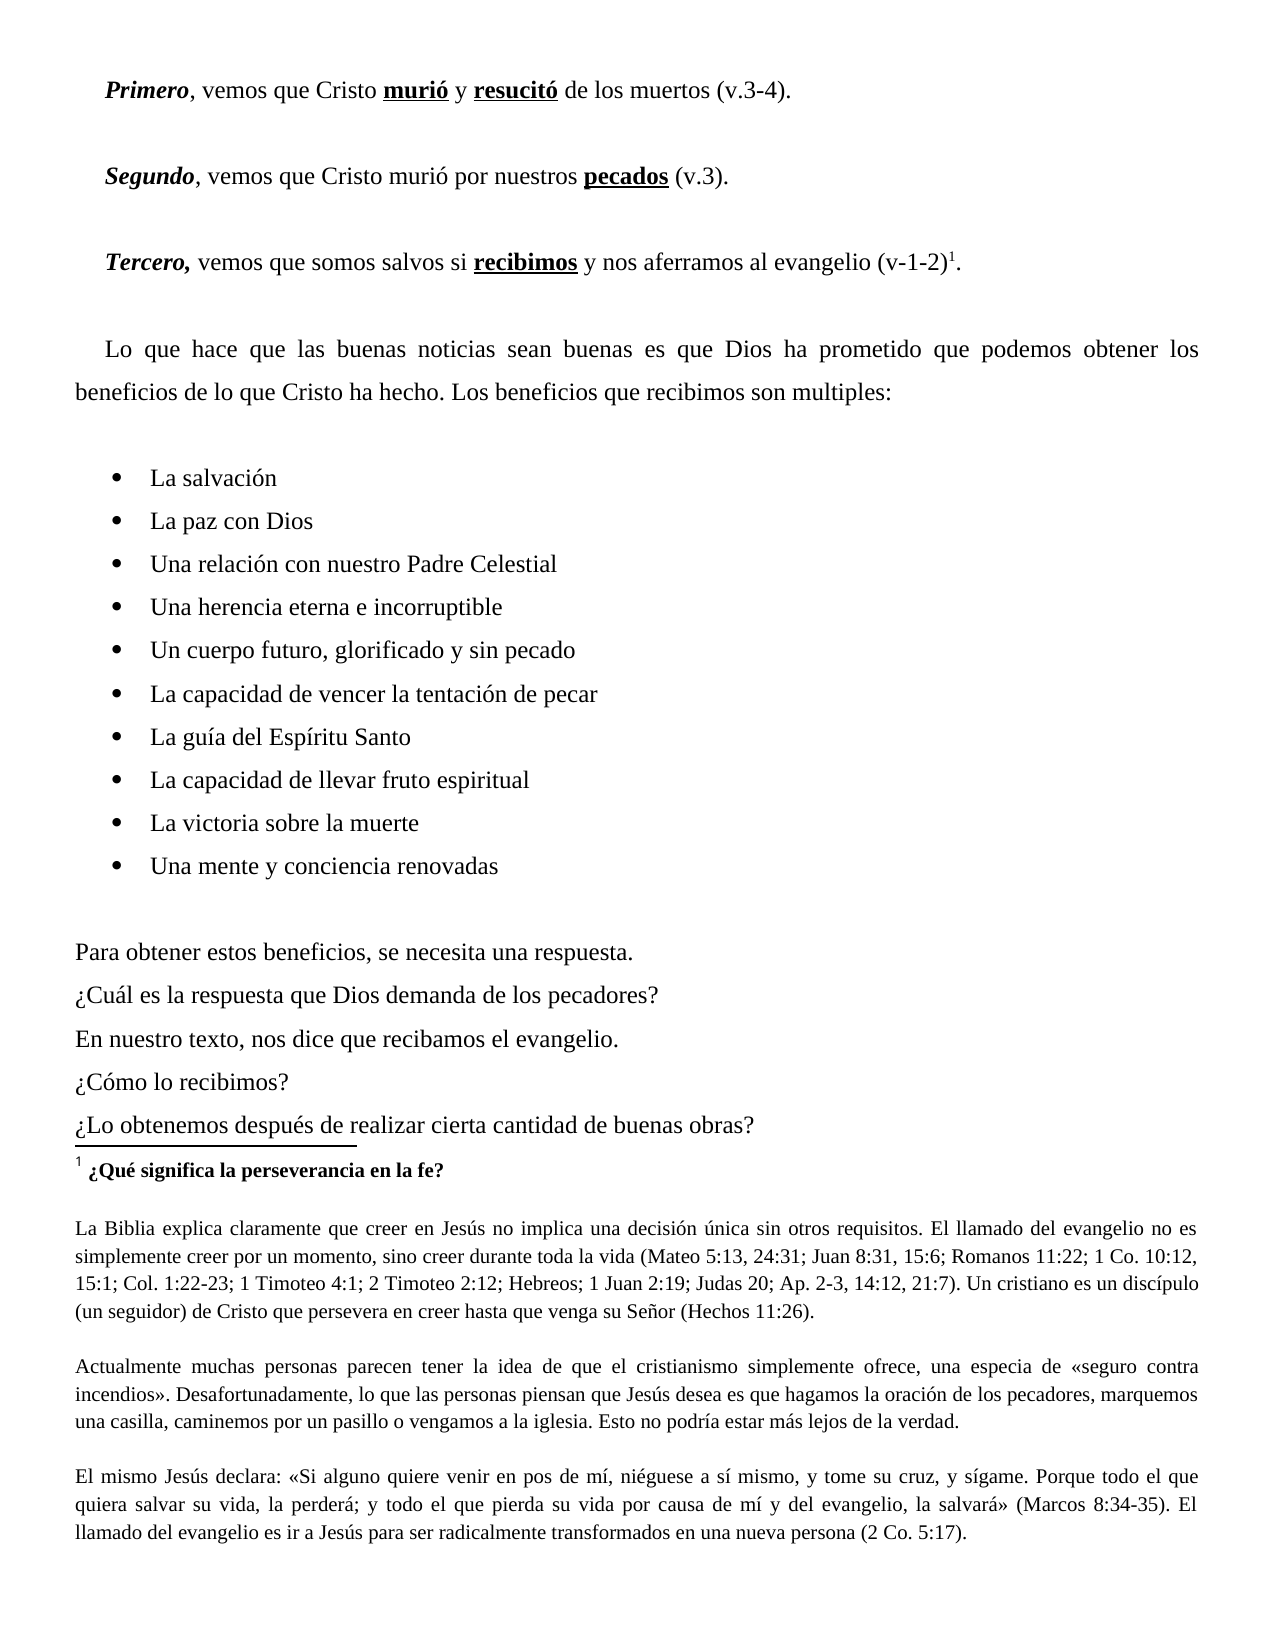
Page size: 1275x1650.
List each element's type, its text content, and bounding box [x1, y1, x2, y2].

list La paz con Dios [112, 506, 1200, 535]
text Segundo, vemos que Cristo murió por nuestros pecados (v.3). [75, 161, 1200, 190]
list La victoria sobre la muerte [112, 808, 1200, 837]
text Para obtener estos beneficios, se necesita una respuesta. [75, 937, 1200, 966]
list Una relación con nuestro Padre Celestial [112, 549, 1200, 578]
text Tercero, vemos que somos salvos si recibimos y nos aferramos al evangelio (v-1-2). [75, 247, 1200, 276]
list La guía del Espíritu Santo [112, 722, 1200, 751]
list Una mente y conciencia renovadas [112, 851, 1200, 880]
list La capacidad de vencer la tentación de pecar [112, 679, 1200, 707]
list La salvación [112, 463, 1200, 492]
text ¿Cuál es la respuesta que Dios demanda de los pecadores? [75, 981, 1200, 1009]
list La capacidad de llevar fruto espiritual [112, 765, 1200, 794]
list Un cuerpo futuro, glorificado y sin pecado [112, 636, 1200, 664]
text En nuestro texto, nos dice que recibamos el evangelio. [75, 1024, 1200, 1052]
text ¿Cómo lo recibimos? [75, 1067, 1200, 1096]
text Primero, vemos que Cristo murió y resucitó de los muertos (v.3-4). [75, 75, 1200, 104]
text ¿Lo obtenemos después de realizar cierta cantidad de buenas obras? [75, 1110, 1200, 1139]
list Una herencia eterna e incorruptible [112, 592, 1200, 621]
text Lo que hace que las buenas noticias sean buenas es que Dios ha prometido que podemos obtener los beneficios de lo que Cristo ha hecho. Los beneficios que recibimos son multiples: [75, 334, 1200, 406]
